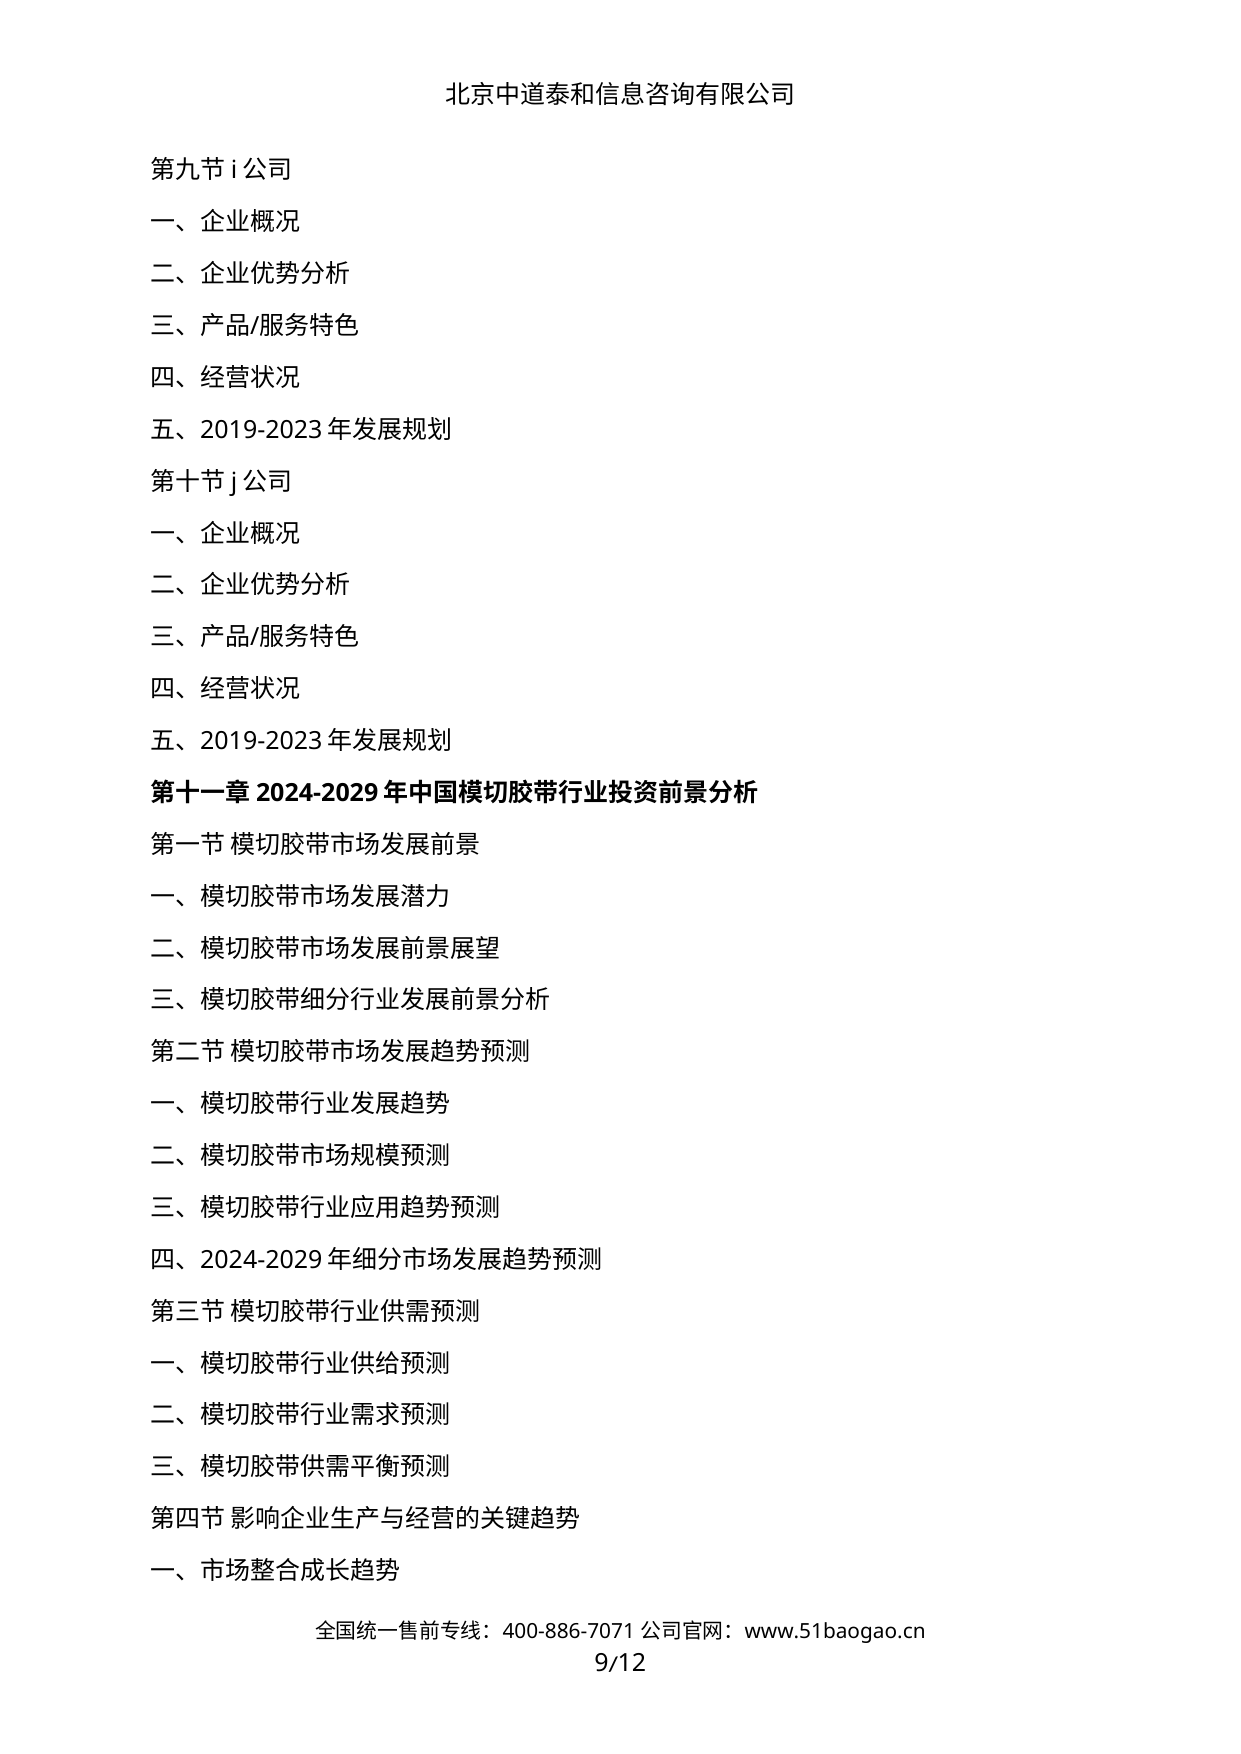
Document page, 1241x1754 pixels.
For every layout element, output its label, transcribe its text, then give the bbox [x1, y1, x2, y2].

text 第三节 模切胶带行业供需预测 [150, 1291, 1090, 1327]
text 四、2024-2029年细分市场发展趋势预测 [150, 1239, 1090, 1276]
text 第九节 i公司 [150, 150, 1090, 186]
text 一、模切胶带行业发展趋势 [150, 1084, 1090, 1120]
text 一、企业概况 [150, 513, 1090, 549]
text 五、2019-2023年发展规划 [150, 409, 1090, 446]
text 第十节 j公司 [150, 461, 1090, 497]
text 二、企业优势分析 [150, 254, 1090, 290]
text 二、企业优势分析 [150, 565, 1090, 601]
text 第四节 影响企业生产与经营的关键趋势 [150, 1499, 1090, 1535]
text 三、模切胶带供需平衡预测 [150, 1447, 1090, 1483]
text 五、2019-2023年发展规划 [150, 721, 1090, 757]
text 三、模切胶带细分行业发展前景分析 [150, 980, 1090, 1016]
text 第一节 模切胶带市场发展前景 [150, 824, 1090, 861]
text 第二节 模切胶带市场发展趋势预测 [150, 1032, 1090, 1068]
text 二、模切胶带市场规模预测 [150, 1136, 1090, 1172]
text 三、模切胶带行业应用趋势预测 [150, 1187, 1090, 1224]
text 三、产品/服务特色 [150, 617, 1090, 653]
text 一、市场整合成长趋势 [150, 1551, 1090, 1587]
text 二、模切胶带行业需求预测 [150, 1395, 1090, 1431]
text 四、经营状况 [150, 669, 1090, 705]
text 一、模切胶带行业供给预测 [150, 1343, 1090, 1379]
text 第十一章 2024-2029年中国模切胶带行业投资前景分析 [150, 772, 1090, 809]
text 二、模切胶带市场发展前景展望 [150, 928, 1090, 964]
text 一、企业概况 [150, 202, 1090, 238]
text 一、模切胶带市场发展潜力 [150, 876, 1090, 912]
text 三、产品/服务特色 [150, 306, 1090, 342]
text 四、经营状况 [150, 357, 1090, 394]
